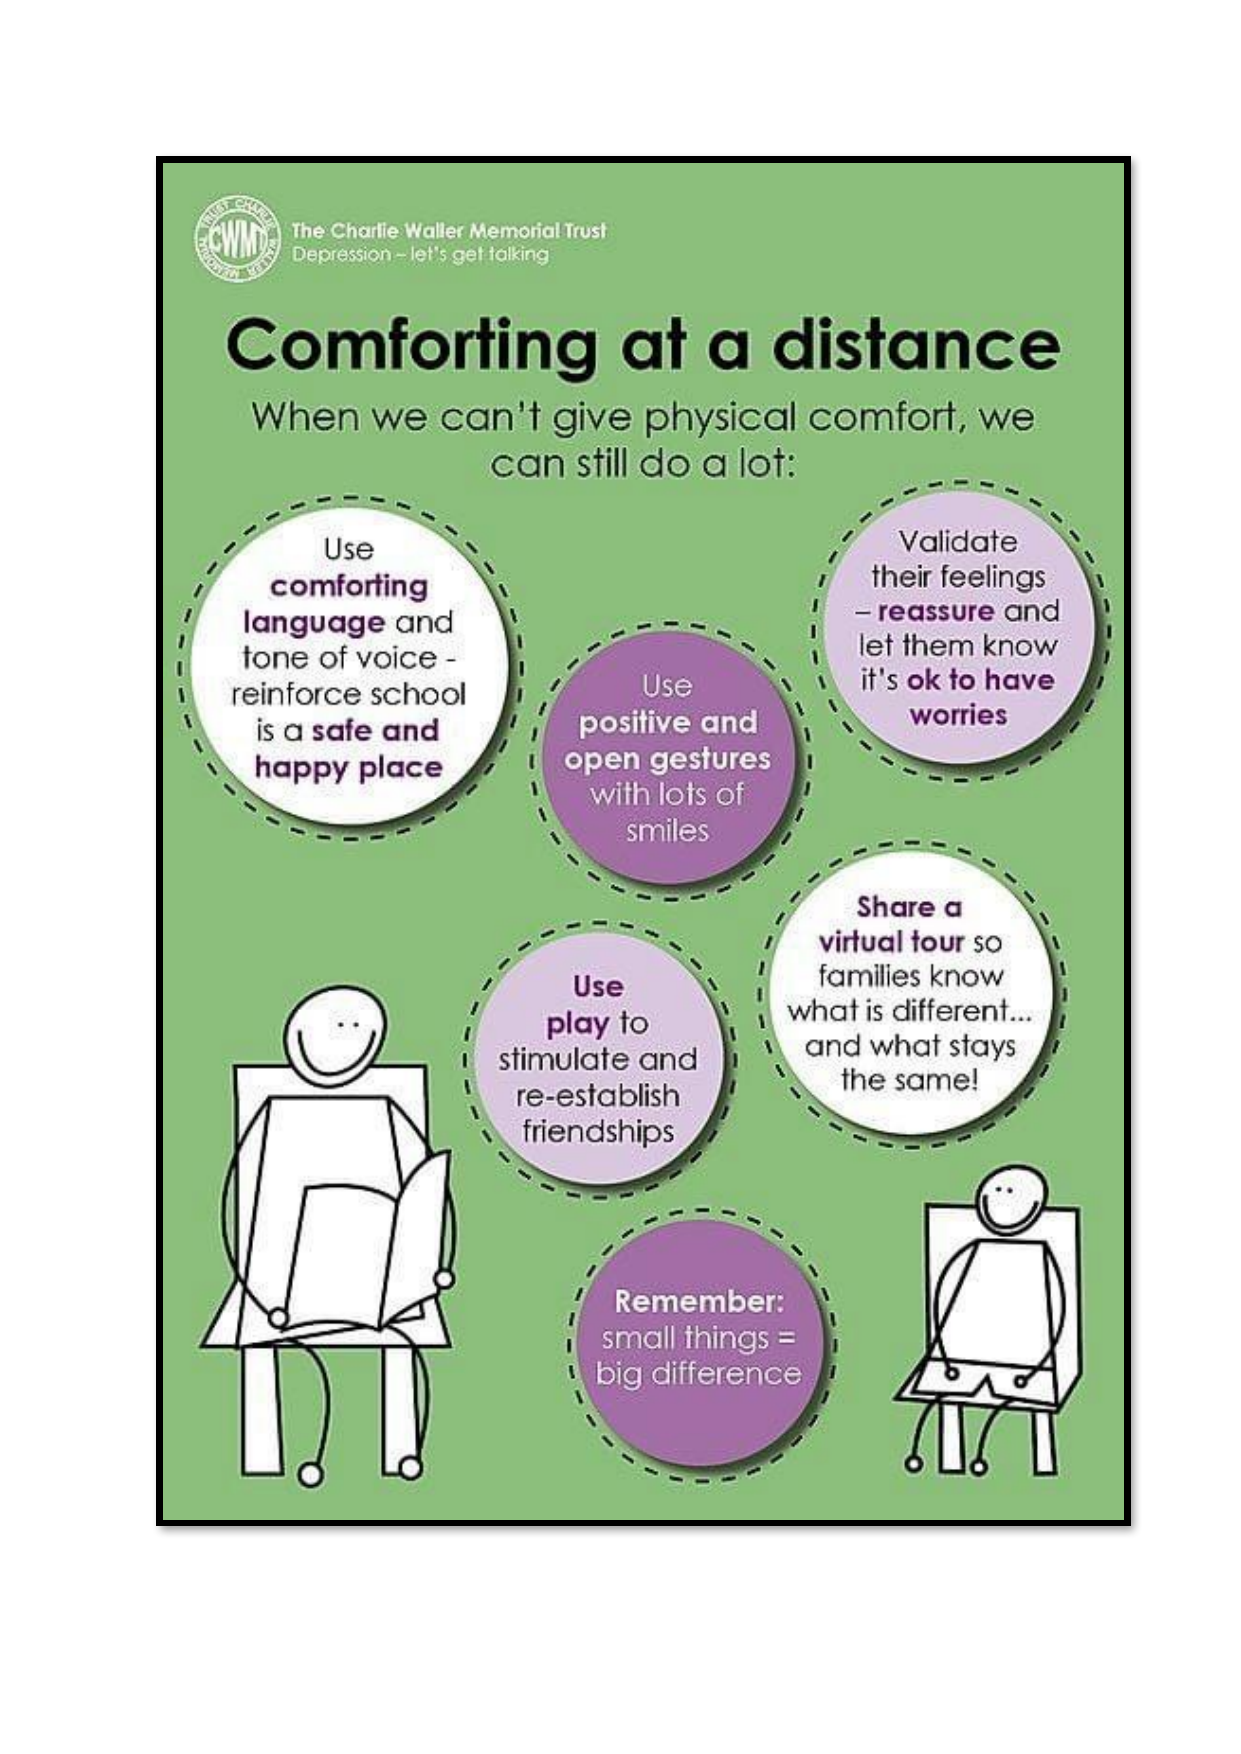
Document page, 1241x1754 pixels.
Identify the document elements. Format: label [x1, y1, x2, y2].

picture [163, 163, 1124, 1520]
